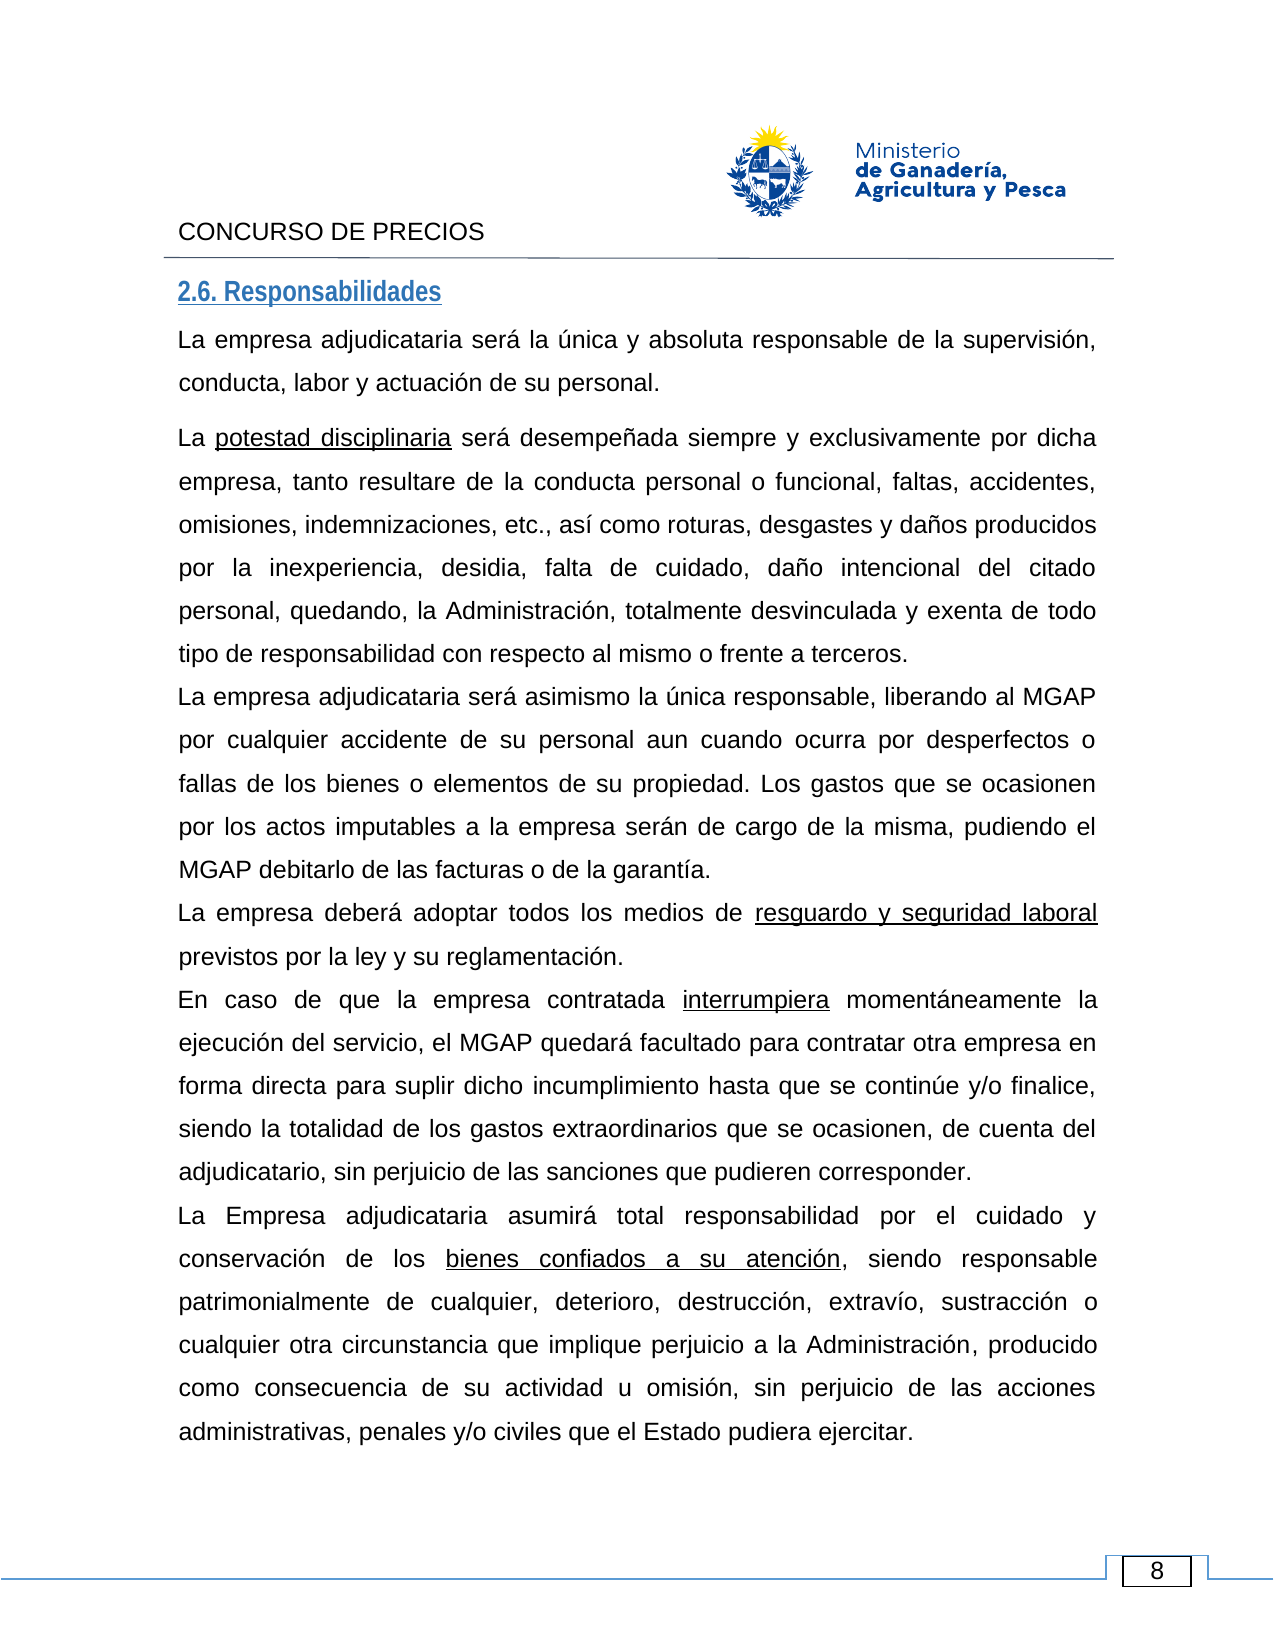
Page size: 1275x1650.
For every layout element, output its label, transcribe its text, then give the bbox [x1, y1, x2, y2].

text La empresa adjudicataria será la única y absoluta responsable de la supervisión, conducta, labor y actuación de su personal. [177, 324, 1098, 396]
text La Empresa adjudicataria asumirá total responsabilidad por el cuidado y conservación de los bienes confiados a su atención, siendo responsable patrimonialmente de cualquier, deterioro, destrucción, extravío, sustracción o cualquier otra circunstancia que implique perjuicio a la Administración, producido como consecuencia de su actividad u omisión, sin perjuicio de las acciones administrativas, penales y/o civiles que el Estado pudiera ejercitar. [177, 1201, 1098, 1445]
picture [693, 102, 1098, 241]
text La potestad disciplinaria será desempeñada siempre y exclusivamente por dicha empresa, tanto resultare de la conducta personal o funcional, faltas, accidentes, omisiones, indemnizaciones, etc., así como roturas, desgastes y daños producidos por la inexperiencia, desidia, falta de cuidado, daño intencional del citado personal, quedando, la Administración, totalmente desvinculada y exenta de todo tipo de responsabilidad con respecto al mismo o frente a terceros. [177, 423, 1098, 668]
subtitle 2.6. Responsabilidades [177, 274, 1098, 308]
text En caso de que la empresa contratada interrumpiera momentáneamente la ejecución del servicio, el MGAP quedará facultado para contratar otra empresa en forma directa para suplir dicho incumplimiento hasta que se continúe y/o finalice, siendo la totalidad de los gastos extraordinarios que se ocasionen, de cuenta del adjudicatario, sin perjuicio de las sanciones que pudieren corresponder. [177, 985, 1098, 1186]
text La empresa deberá adoptar todos los medios de resguardo y seguridad laboral previstos por la ley y su reglamentación. [177, 898, 1098, 970]
text La empresa adjudicataria será asimismo la única responsable, liberando al MGAP por cualquier accidente de su personal aun cuando ocurra por desperfectos o fallas de los bienes o elementos de su propiedad. Los gastos que se ocasionen por los actos imputables a la empresa serán de cargo de la misma, pudiendo el MGAP debitarlo de las facturas o de la garantía. [177, 682, 1098, 884]
